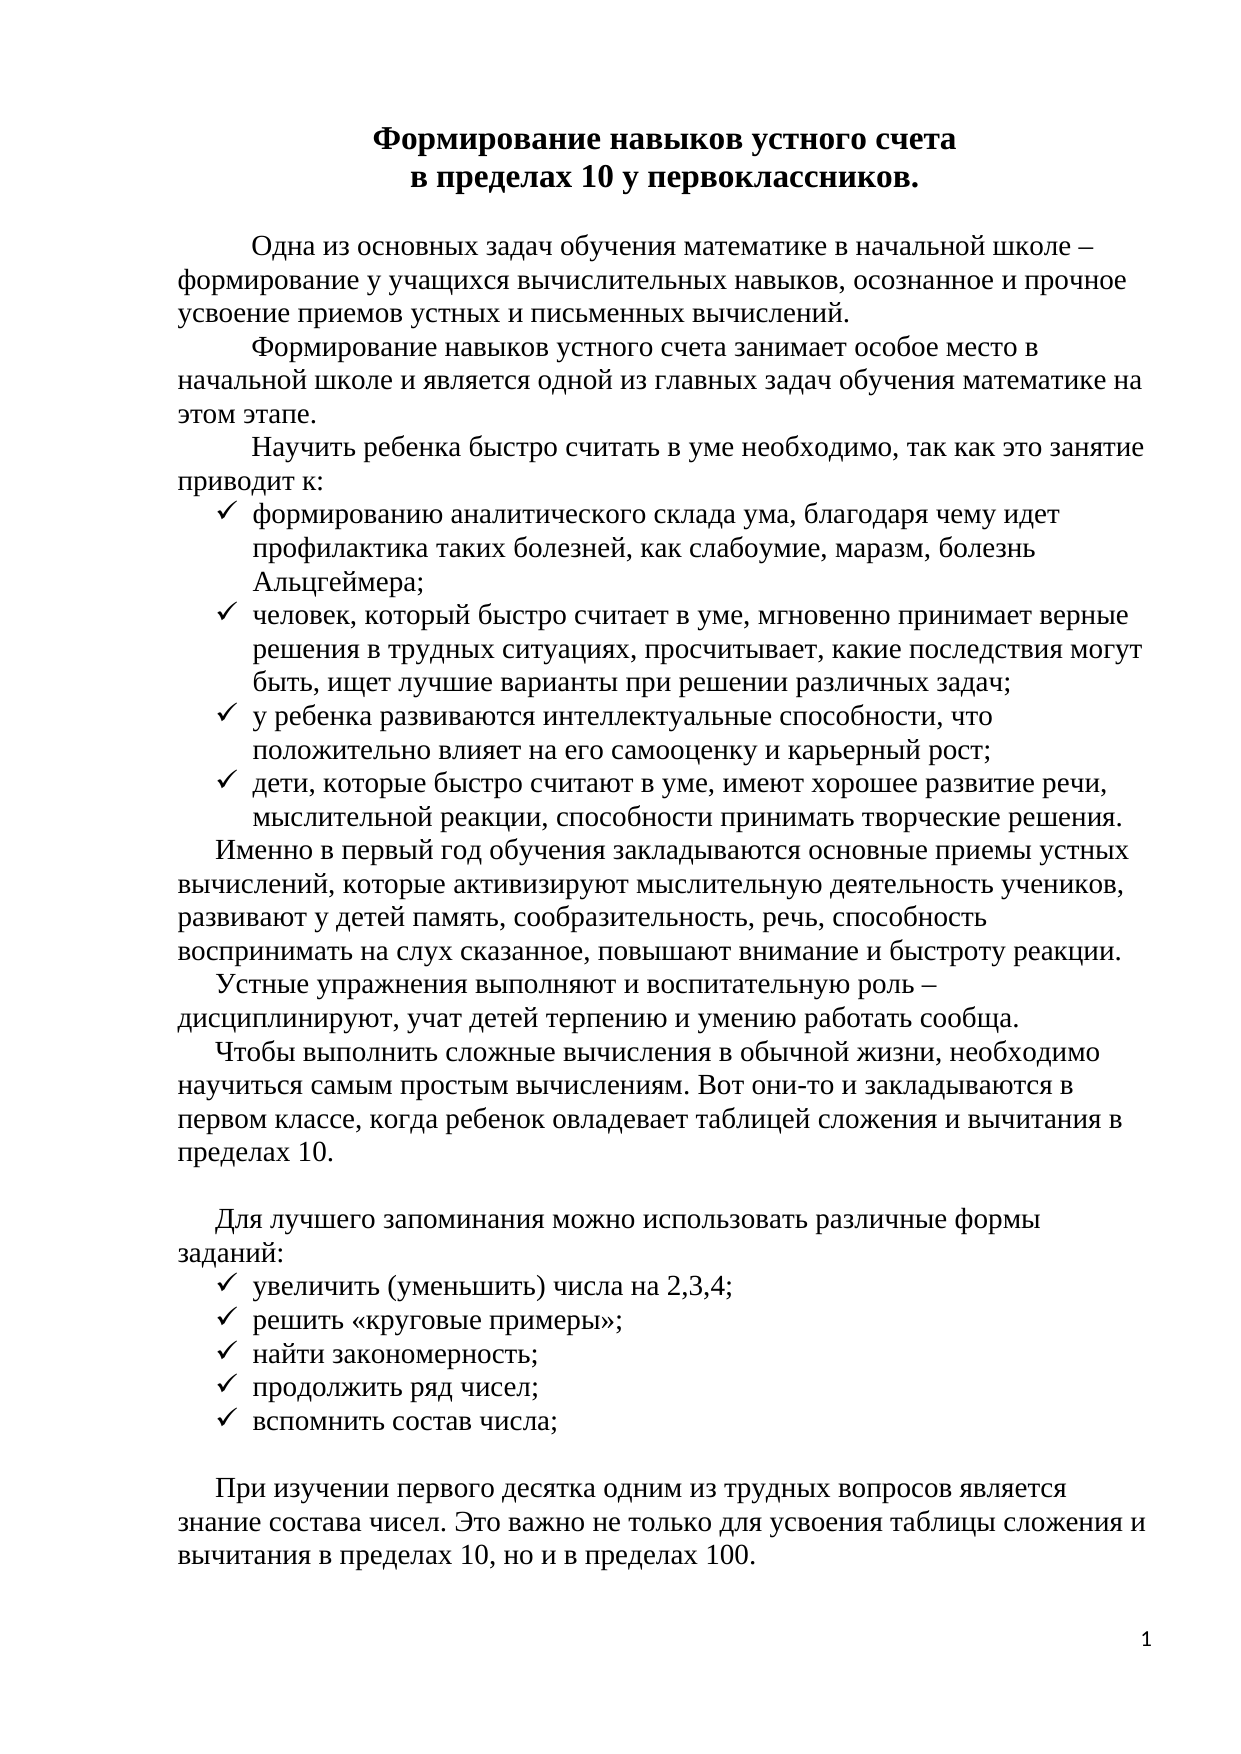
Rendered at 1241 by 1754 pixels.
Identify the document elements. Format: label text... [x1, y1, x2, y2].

text Чтобы выполнить сложные вычисления в обычной жизни, необходимо научиться самым простым вычислениям. Вот они-то и закладываются в первом классе, когда ребенок овладевает таблицей сложения и вычитания в пределах 10. [177, 1034, 1152, 1168]
text Именно в первый год обучения закладываются основные приемы устных вычислений, которые активизируют мыслительную деятельность учеников, развивают у детей память, сообразительность, речь, способность воспринимать на слух сказанное, повышают внимание и быстроту реакции. [177, 832, 1152, 967]
text Научить ребенка быстро считать в уме необходимо, так как это занятие приводит к: [177, 429, 1152, 497]
list формированию аналитического склада ума, благодаря чему идет профилактика таких болезней, как слабоумие, маразм, болезнь Альцгеймера; [215, 497, 1152, 597]
list дети, которые быстро считают в уме, имеют хорошее развитие речи, мыслительной реакции, способности принимать творческие решения. [215, 765, 1152, 832]
text Формирование навыков устного счета [177, 118, 1152, 156]
text Для лучшего запоминания можно использовать различные формы заданий: [177, 1201, 1152, 1268]
list решить «круговые примеры»; [215, 1302, 1152, 1336]
text в пределах 10 у первоклассников. [177, 156, 1152, 195]
list вспомнить состав числа; [215, 1403, 1152, 1437]
text Устные упражнения выполняют и воспитательную роль – дисциплинируют, учат детей терпению и умению работать сообща. [177, 967, 1152, 1034]
list найти закономерность; [215, 1336, 1152, 1369]
list продолжить ряд чисел; [215, 1369, 1152, 1403]
list у ребенка развиваются интеллектуальные способности, что положительно влияет на его самооценку и карьерный рост; [215, 698, 1152, 765]
list человек, который быстро считает в уме, мгновенно принимает верные решения в трудных ситуациях, просчитывает, какие последствия могут быть, ищет лучшие варианты при решении различных задач; [215, 597, 1152, 698]
text Формирование навыков устного счета занимает особое место в начальной школе и является одной из главных задач обучения математике на этом этапе. [177, 329, 1152, 429]
text При изучении первого десятка одним из трудных вопросов является знание состава чисел. Это важно не только для усвоения таблицы сложения и вычитания в пределах 10, но и в пределах 100. [177, 1470, 1152, 1571]
list увеличить (уменьшить) числа на 2,3,4; [215, 1268, 1152, 1302]
text Одна из основных задач обучения математике в начальной школе – формирование у учащихся вычислительных навыков, осознанное и прочное усвоение приемов устных и письменных вычислений. [177, 228, 1152, 329]
